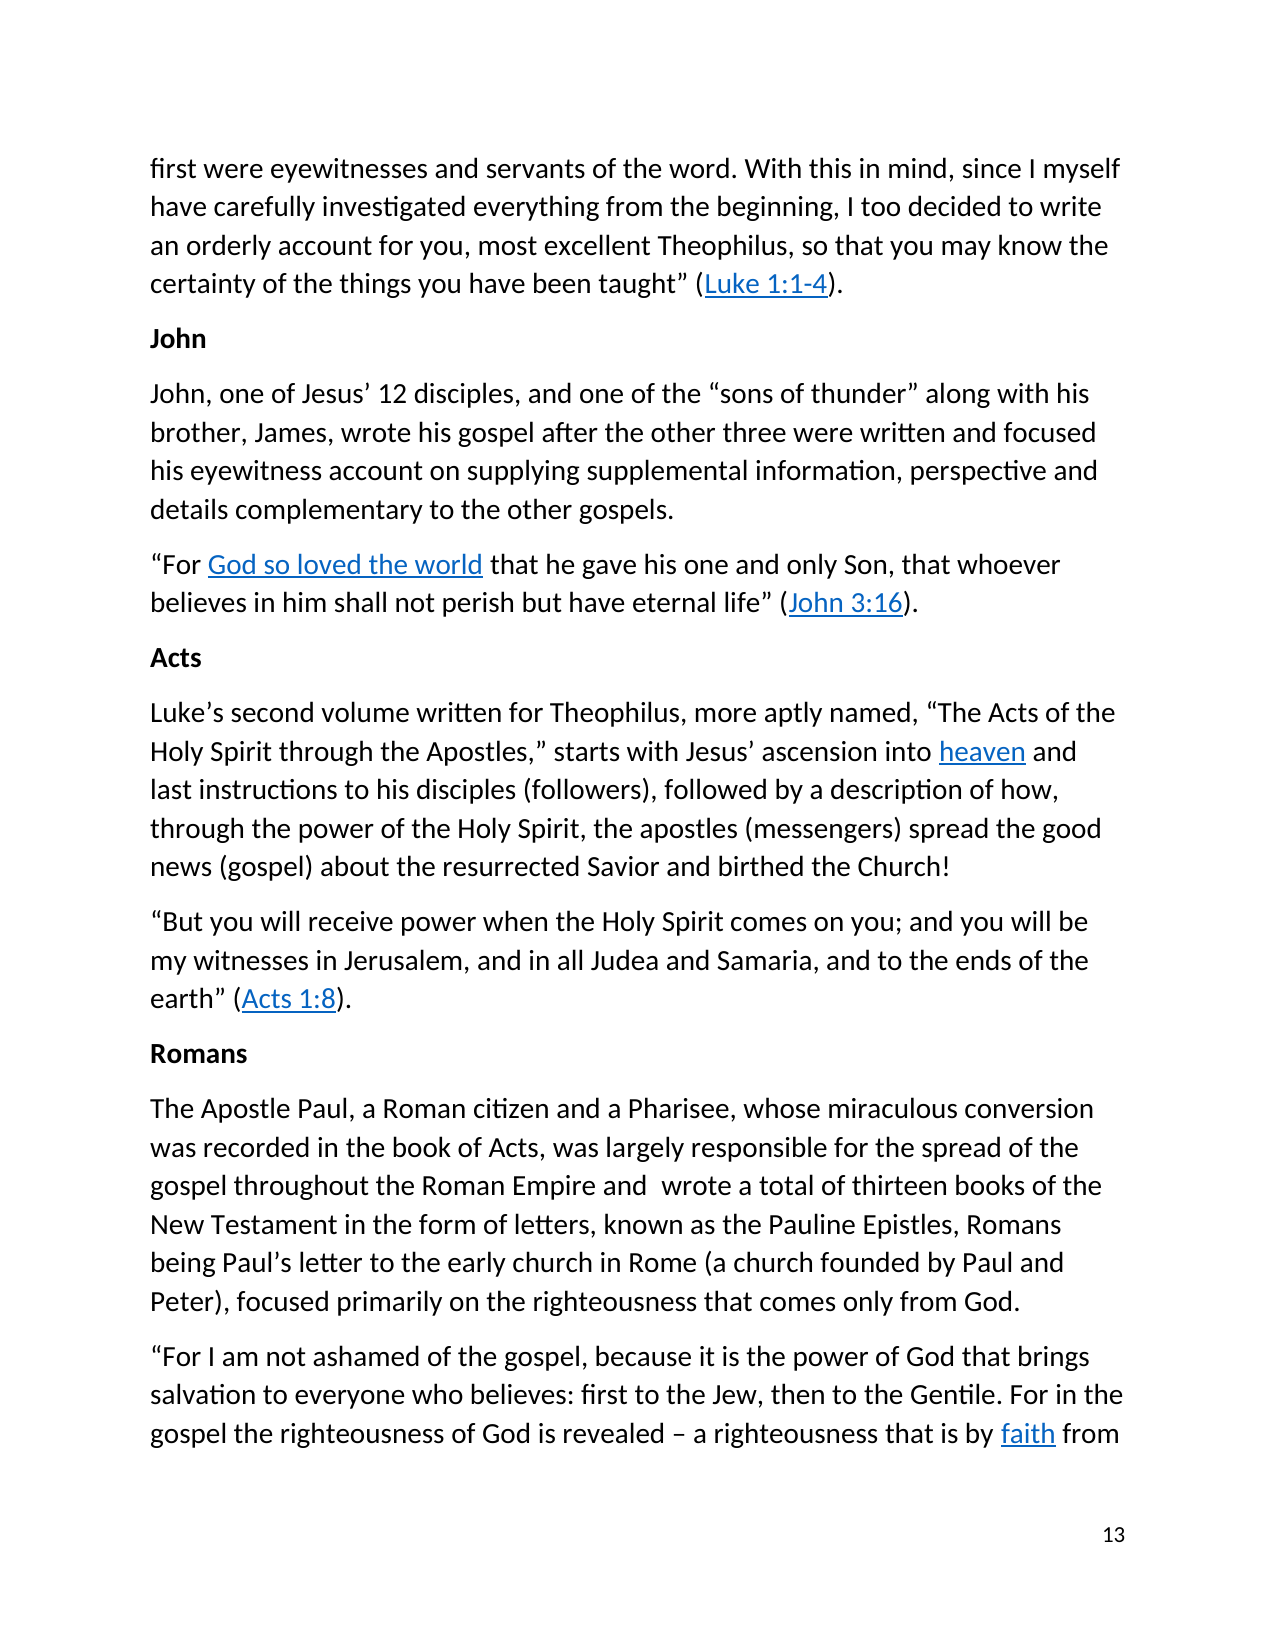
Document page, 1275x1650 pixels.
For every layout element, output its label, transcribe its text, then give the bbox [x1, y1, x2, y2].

text Romans [150, 1035, 1125, 1071]
text Luke’s second volume written for Theophilus, more aptly named, “The Acts of the Holy Spirit through the Apostles,” starts with Jesus’ ascension into heaven and last instructions to his disciples (followers), followed by a description of how, through the power of the Holy Spirit, the apostles (messengers) spread the good news (gospel) about the resurrected Savior and birthed the Church! [150, 694, 1125, 884]
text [150, 1338, 1125, 1450]
text The Apostle Paul, a Roman citizen and a Pharisee, whose miraculous conversion was recorded in the book of Acts, was largely responsible for the spread of the gospel throughout the Roman Empire and wrote a total of thirteen books of the New Testament in the form of letters, known as the Pauline Epistles, Romans being Paul’s letter to the early church in Rome (a church founded by Paul and Peter), focused primarily on the righteousness that comes only from God. [150, 1091, 1125, 1318]
text “For God so loved the world that he gave his one and only Son, that whoever believes in him shall not perish but have eternal life” (John 3:16). [150, 546, 1125, 620]
text “But you will receive power when the Holy Spirit comes on you; and you will be my witnesses in Jerusalem, and in all Judea and Samaria, and to the ends of the earth” (Acts 1:8). [150, 903, 1125, 1016]
text John, one of Jesus’ 12 disciples, and one of the “sons of thunder” along with his brother, James, wrote his gospel after the other three were written and focused his eyewitness account on supplying supplemental information, perspective and details complementary to the other gospels. [150, 376, 1125, 526]
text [150, 150, 1125, 301]
text John [150, 320, 1125, 356]
text Acts [150, 639, 1125, 675]
